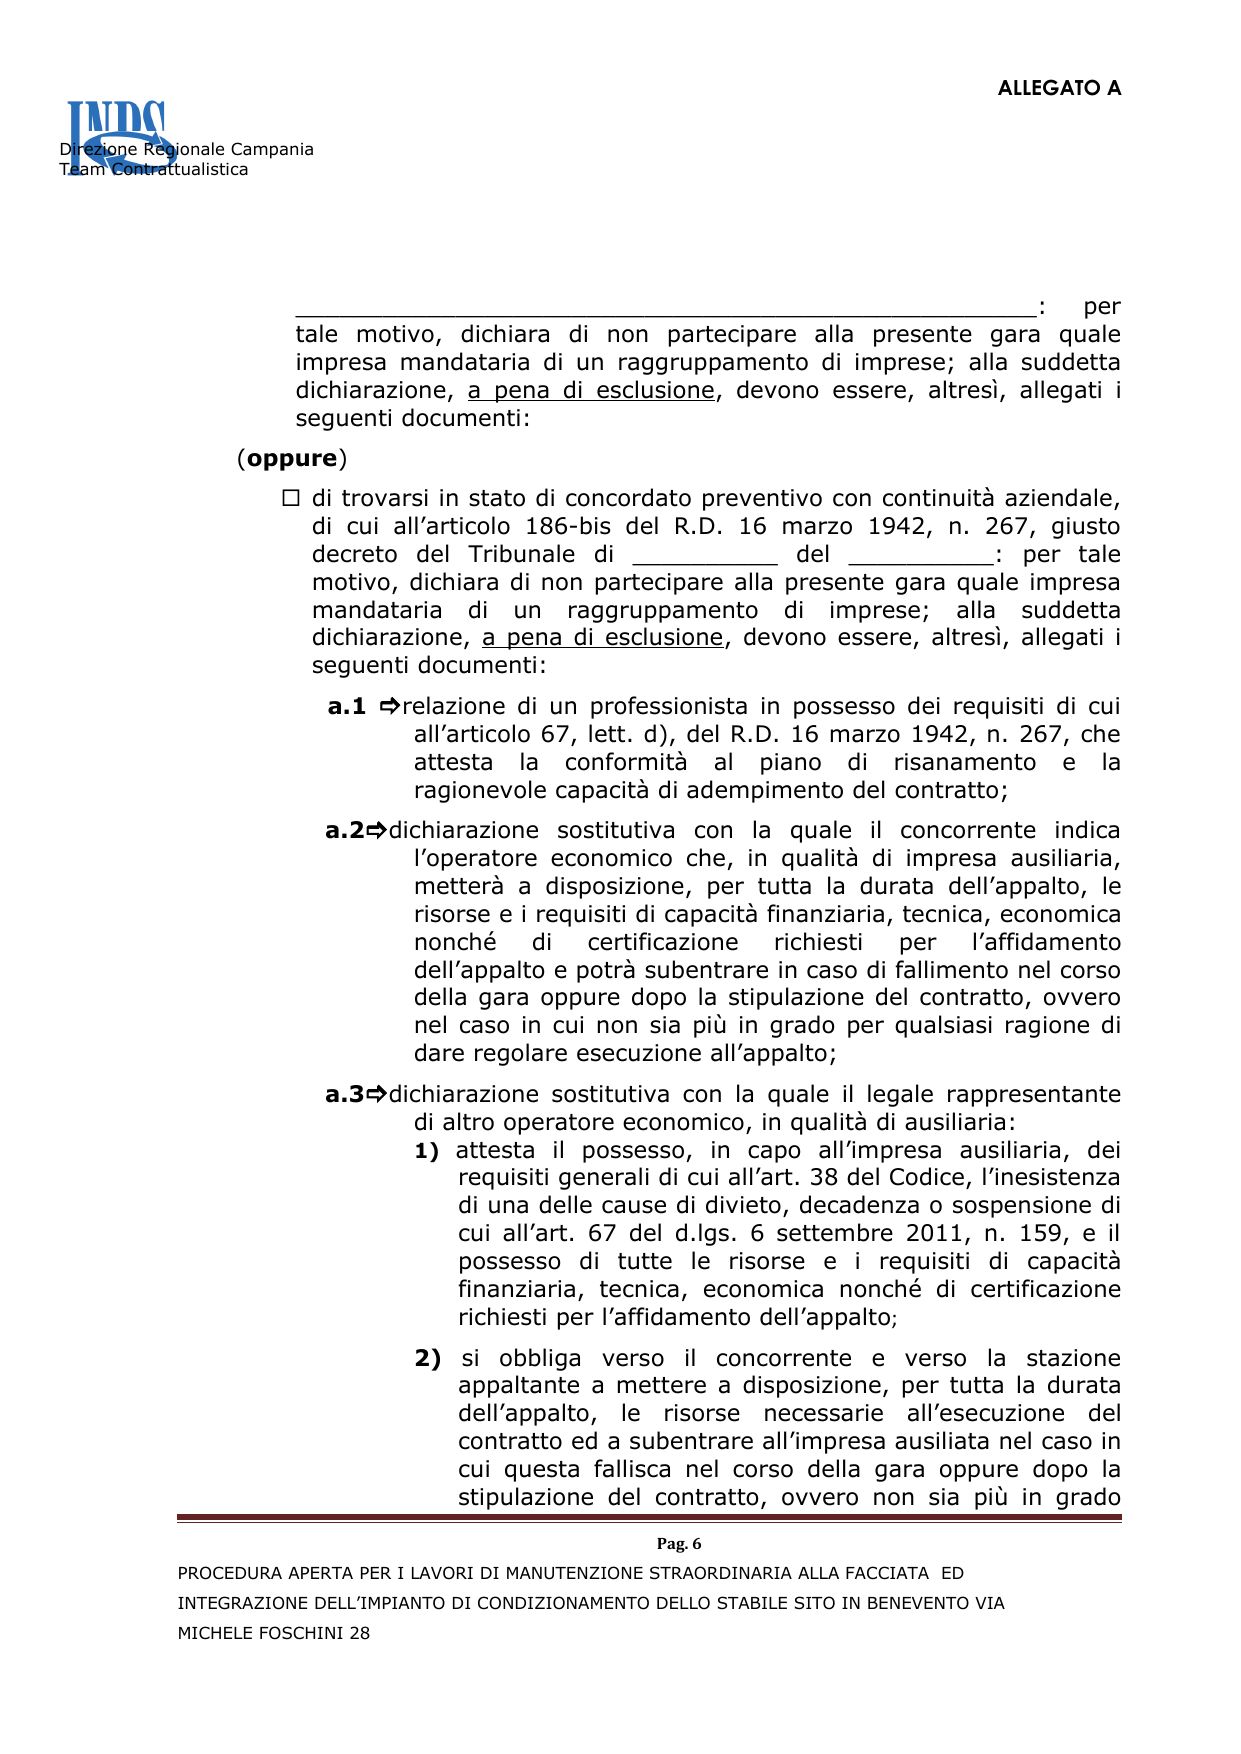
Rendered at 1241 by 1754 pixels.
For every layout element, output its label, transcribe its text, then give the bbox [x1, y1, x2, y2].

text (oppure) [177, 443, 1122, 471]
text 1) attesta il possesso, in capo all’impresa ausiliaria, dei requisiti generali di cui all’art. 38 del Codice, l’inesistenza di una delle cause di divieto, decadenza o sospensione di cui all’art. 67 del d.lgs. 6 settembre 2011, n. 159, e il possesso di tutte le risorse e i requisiti di capacità finanziaria, tecnica, economica nonché di certificazione richiesti per l’affidamento dell’appalto; [413, 1135, 1122, 1331]
picture [57, 100, 177, 176]
text a.2dichiarazione sostitutiva con la quale il concorrente indica l’operatore economico che, in qualità di impresa ausiliaria, metterà a disposizione, per tutta la durata dell’appalto, le risorse e i requisiti di capacità finanziaria, tecnica, economica nonché di certificazione richiesti per l’affidamento dell’appalto e potrà subentrare in caso di fallimento nel corso della gara oppure dopo la stipulazione del contratto, ovvero nel caso in cui non sia più in grado per qualsiasi ragione di dare regolare esecuzione all’appalto; [325, 815, 1122, 1066]
list di trovarsi in stato di concordato preventivo con continuità aziendale, di cui all’articolo 186-bis del R.D. 16 marzo 1942, n. 267, giusto decreto del Tribunale di __________ del __________: per tale motivo, dichiara di non partecipare alla presente gara quale impresa mandataria di un raggruppamento di imprese; alla suddetta dichiarazione, a pena di esclusione, devono essere, altresì, allegati i seguenti documenti: [281, 484, 1122, 678]
text a.3dichiarazione sostitutiva con la quale il legale rappresentante di altro operatore economico, in qualità di ausiliaria: [325, 1079, 1122, 1135]
text a.1 relazione di un professionista in possesso dei requisiti di cui all’articolo 67, lett. d), del R.D. 16 marzo 1942, n. 267, che attesta la conformità al piano di risanamento e la ragionevole capacità di adempimento del contratto; [327, 691, 1122, 803]
